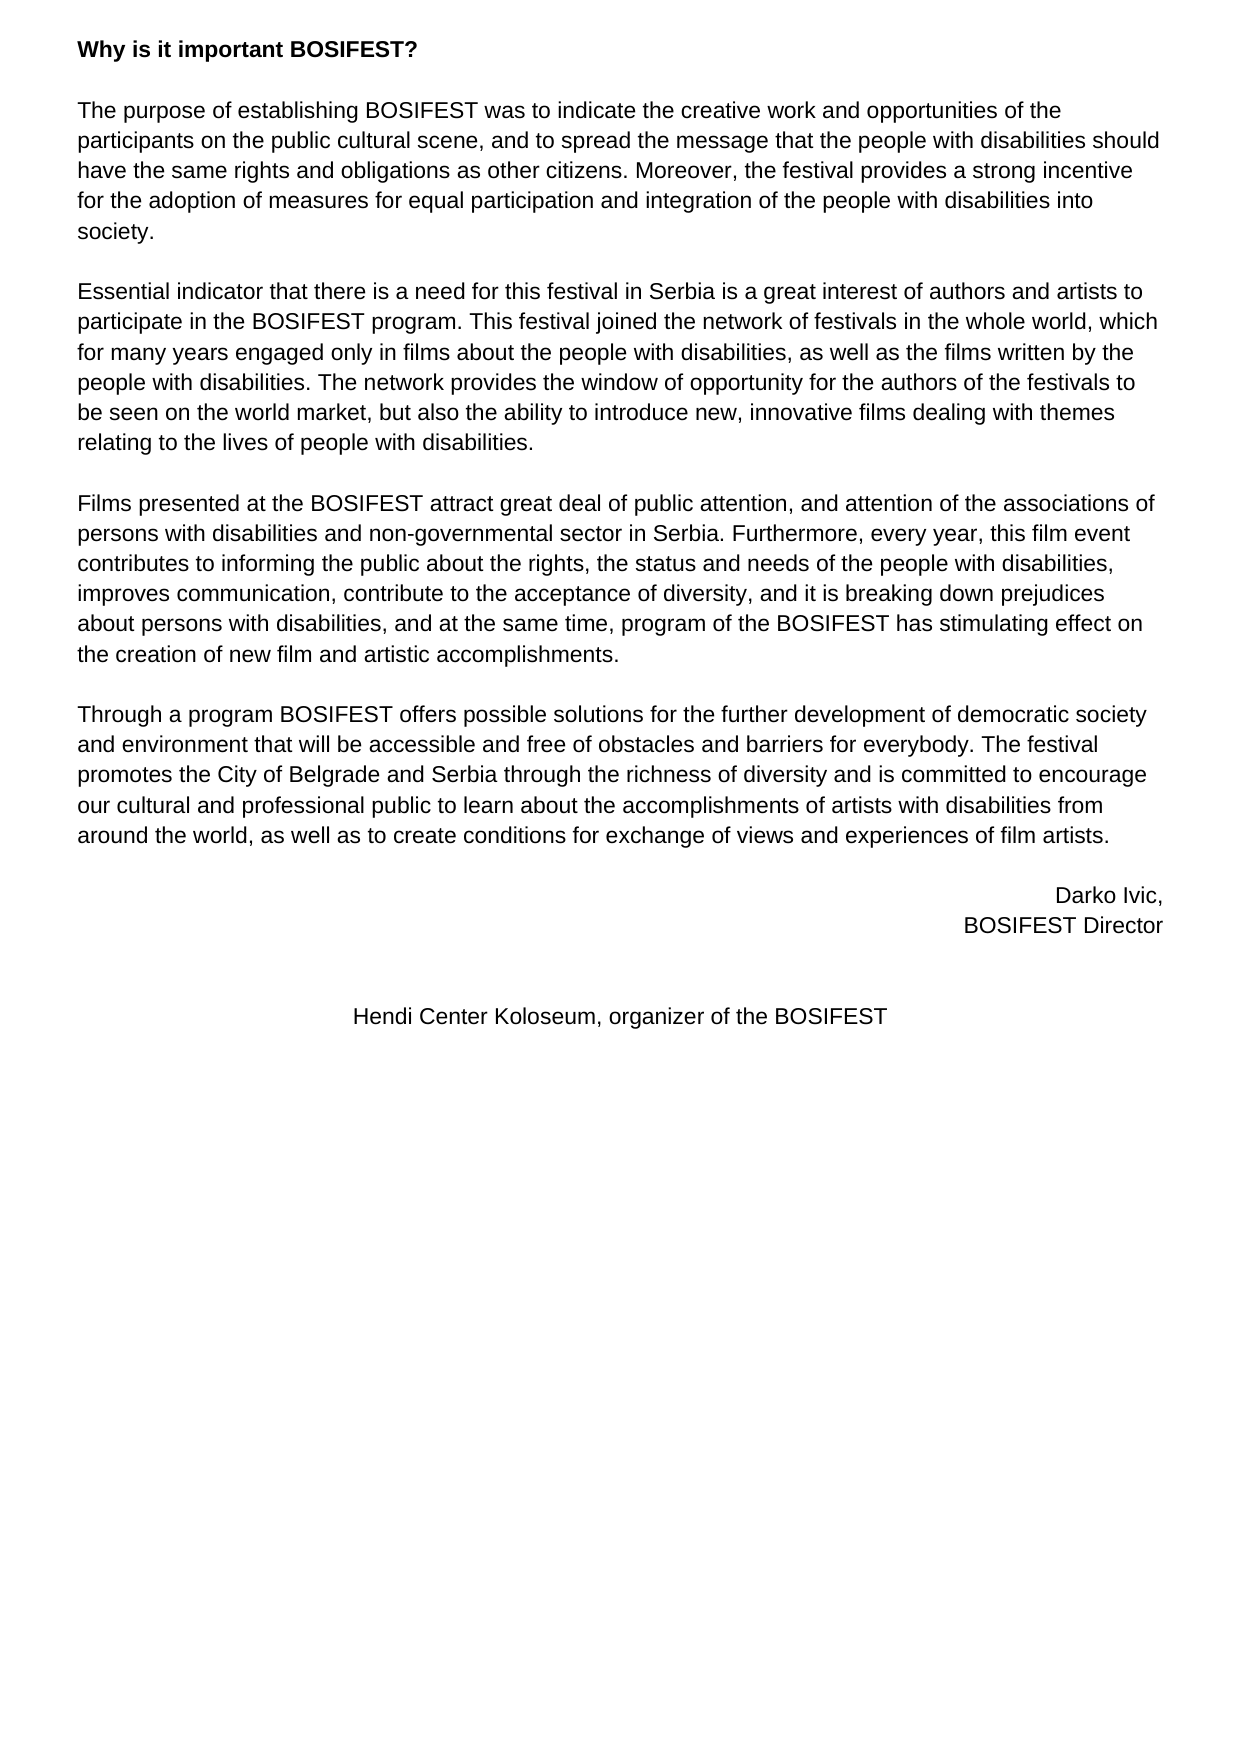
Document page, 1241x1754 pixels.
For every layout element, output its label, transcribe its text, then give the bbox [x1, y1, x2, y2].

text BOSIFEST Director [77, 912, 1163, 939]
text Hendi Center Koloseum, organizer of the BOSIFEST [77, 1003, 1163, 1029]
text Darko Ivic, [77, 882, 1163, 909]
text Why is it important BOSIFEST? [77, 36, 1163, 63]
text The purpose of establishing BOSIFEST was to indicate the creative work and opportunities of the participants on the public cultural scene, and to spread the message that the people with disabilities should have the same rights and obligations as other citizens. Moreover, the festival provides a strong incentive for the adoption of measures for equal participation and integration of the people with disabilities into society. [77, 97, 1163, 244]
text Films presented at the BOSIFEST attract great deal of public attention, and attention of the associations of persons with disabilities and non-governmental sector in Serbia. Furthermore, every year, this film event contributes to informing the public about the rights, the status and needs of the people with disabilities, improves communication, contribute to the acceptance of diversity, and it is breaking down prejudices about persons with disabilities, and at the same time, program of the BOSIFEST has stimulating effect on the creation of new film and artistic accomplishments. [77, 489, 1163, 667]
text Through a program BOSIFEST offers possible solutions for the further development of democratic society and environment that will be accessible and free of obstacles and barriers for everybody. The festival promotes the City of Belgrade and Serbia through the richness of diversity and is committed to encourage our cultural and professional public to learn about the accomplishments of artists with disabilities from around the world, as well as to create conditions for exchange of views and experiences of film artists. [77, 701, 1163, 848]
text Essential indicator that there is a need for this festival in Serbia is a great interest of authors and artists to participate in the BOSIFEST program. This festival joined the network of festivals in the whole world, which for many years engaged only in films about the people with disabilities, as well as the films written by the people with disabilities. The network provides the window of opportunity for the authors of the festivals to be seen on the world market, but also the ability to introduce new, innovative films dealing with themes relating to the lives of people with disabilities. [77, 278, 1163, 456]
